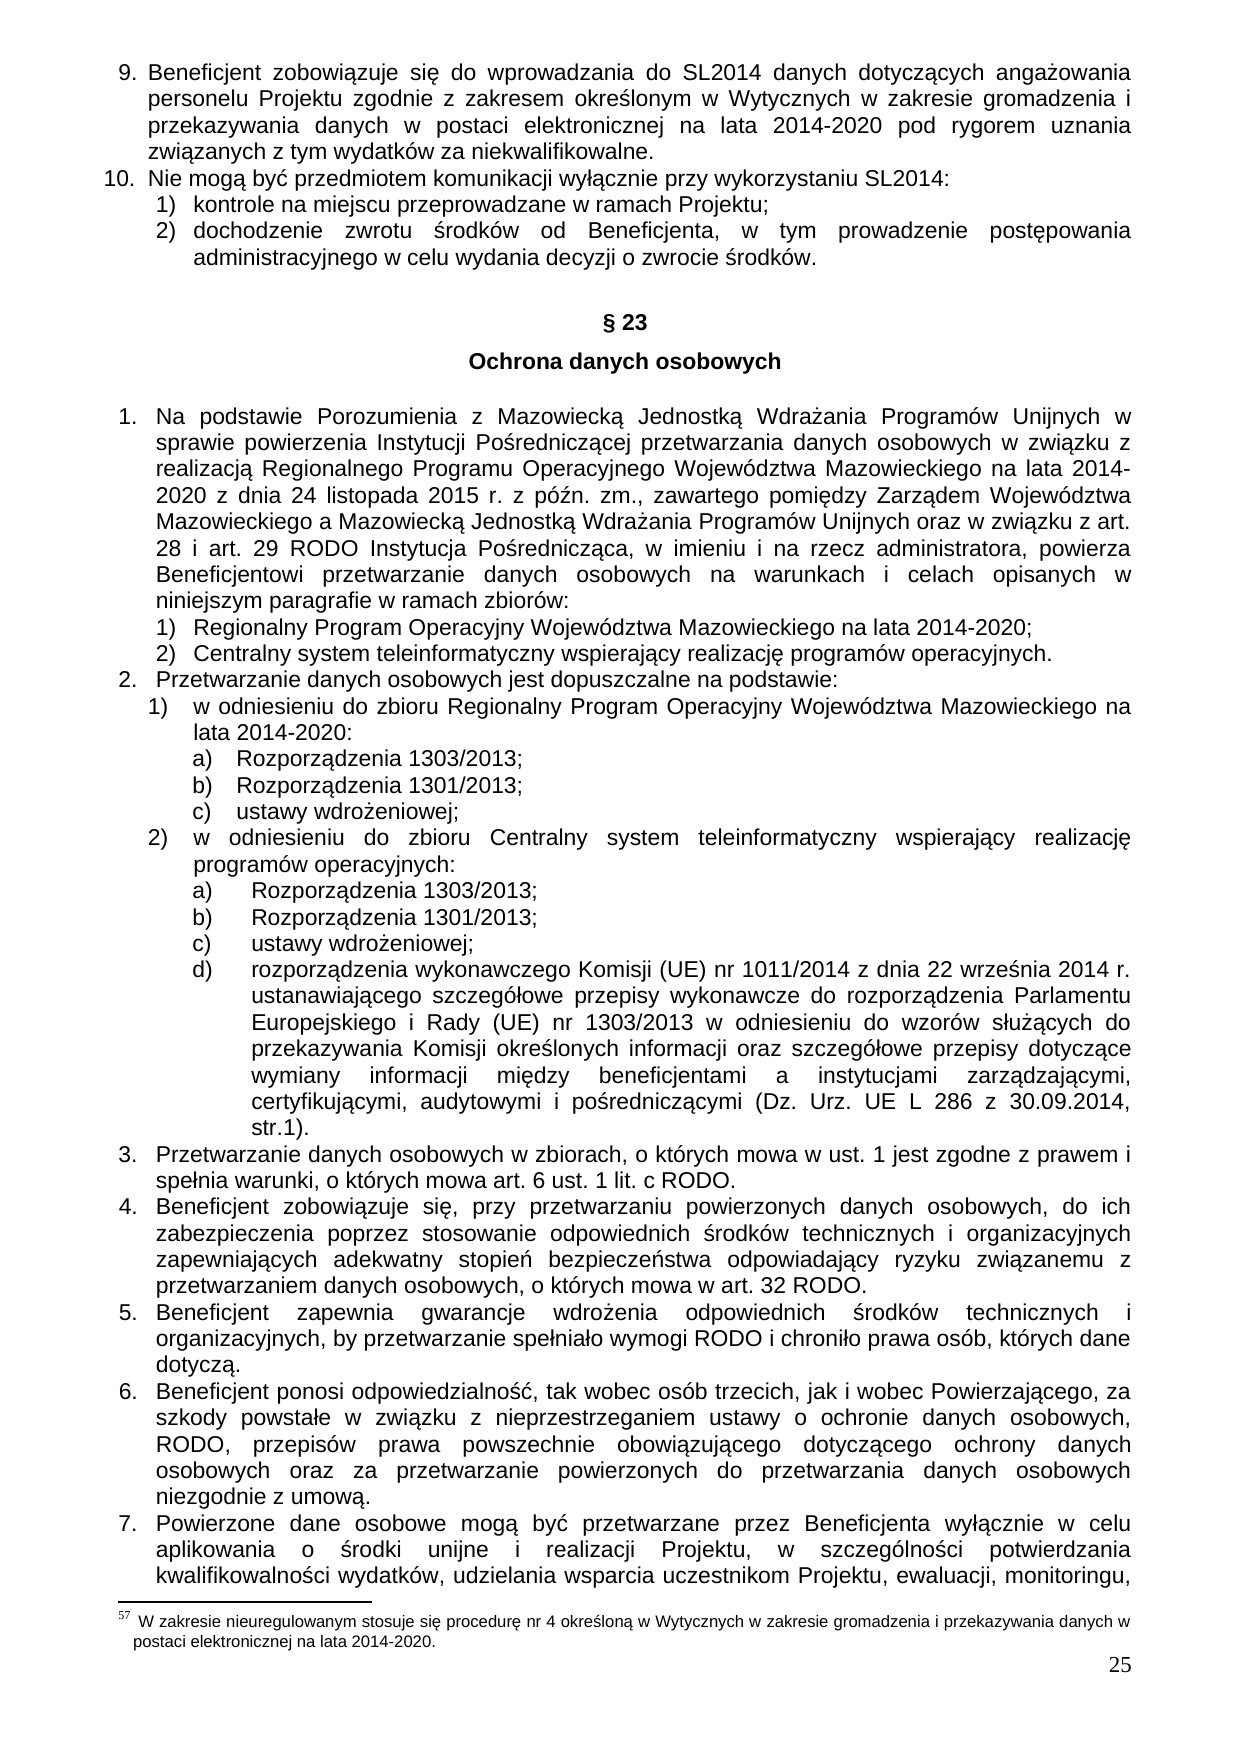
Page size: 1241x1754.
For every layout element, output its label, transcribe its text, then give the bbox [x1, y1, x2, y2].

subtitle Ochrona danych osobowych [118, 348, 1132, 374]
list Przetwarzanie danych osobowych jest dopuszczalne na podstawie: [118, 666, 1132, 693]
list w odniesieniu do zbioru Regionalny Program Operacyjny Województwa Mazowieckiego na lata 2014-2020: [148, 693, 1132, 745]
list Przetwarzanie danych osobowych w zbiorach, o których mowa w ust. 1 jest zgodne z prawem i spełnia warunki, o których mowa art. 6 ust. 1 lit. c RODO. [118, 1141, 1132, 1193]
list Beneficjent zobowiązuje się, przy przetwarzaniu powierzonych danych osobowych, do ich zabezpieczenia poprzez stosowanie odpowiednich środków technicznych i organizacyjnych zapewniających adekwatny stopień bezpieczeństwa odpowiadający ryzyku związanemu z przetwarzaniem danych osobowych, o których mowa w art. 32 RODO. [118, 1193, 1132, 1299]
list Beneficjent zobowiązuje się do wprowadzania do SL2014 danych dotyczących angażowania personelu Projektu zgodnie z zakresem określonym w Wytycznych w zakresie gromadzenia i przekazywania danych w postaci elektronicznej na lata 2014-2020 pod rygorem uznania związanych z tym wydatków za niekwalifikowalne. [118, 59, 1132, 164]
list ustawy wdrożeniowej; [192, 798, 1132, 824]
list Beneficjent ponosi odpowiedzialność, tak wobec osób trzecich, jak i wobec Powierzającego, za szkody powstałe w związku z nieprzestrzeganiem ustawy o ochronie danych osobowych, RODO, przepisów prawa powszechnie obowiązującego dotyczącego ochrony danych osobowych oraz za przetwarzanie powierzonych do przetwarzania danych osobowych niezgodnie z umową. [118, 1378, 1132, 1509]
list dochodzenie zwrotu środków od Beneficjenta, w tym prowadzenie postępowania administracyjnego w celu wydania decyzji o zwrocie środków. [156, 217, 1132, 270]
list Rozporządzenia 1301/2013; [192, 903, 1132, 930]
list Nie mogą być przedmiotem komunikacji wyłącznie przy wykorzystaniu SL2014: [103, 164, 1132, 191]
list kontrole na miejscu przeprowadzane w ramach Projektu; [156, 191, 1132, 217]
subtitle § 23 [118, 309, 1132, 335]
list rozporządzenia wykonawczego Komisji (UE) nr 1011/2014 z dnia 22 września 2014 r. ustanawiającego szczegółowe przepisy wykonawcze do rozporządzenia Parlamentu Europejskiego i Rady (UE) nr 1303/2013 w odniesieniu do wzorów służących do przekazywania Komisji określonych informacji oraz szczegółowe przepisy dotyczące wymiany informacji między beneficjentami a instytucjami zarządzającymi, certyfikującymi, audytowymi i pośredniczącymi (Dz. Urz. UE L 286 z 30.09.2014, str.1). [192, 956, 1132, 1141]
list Rozporządzenia 1301/2013; [192, 772, 1132, 798]
list Beneficjent zapewnia gwarancje wdrożenia odpowiednich środków technicznych i organizacyjnych, by przetwarzanie spełniało wymogi RODO i chroniło prawa osób, których dane dotyczą. [118, 1299, 1132, 1378]
list Regionalny Program Operacyjny Województwa Mazowieckiego na lata 2014-2020; [156, 613, 1132, 640]
list ustawy wdrożeniowej; [192, 930, 1132, 956]
list Rozporządzenia 1303/2013; [192, 877, 1132, 903]
list Centralny system teleinformatyczny wspierający realizację programów operacyjnych. [156, 640, 1132, 666]
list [118, 1509, 1132, 1589]
list Rozporządzenia 1303/2013; [192, 745, 1132, 772]
list w odniesieniu do zbioru Centralny system teleinformatyczny wspierający realizację programów operacyjnych: [148, 824, 1132, 877]
list Na podstawie Porozumienia z Mazowiecką Jednostką Wdrażania Programów Unijnych w sprawie powierzenia Instytucji Pośredniczącej przetwarzania danych osobowych w związku z realizacją Regionalnego Programu Operacyjnego Województwa Mazowieckiego na lata 2014-2020 z dnia 24 listopada 2015 r. z późn. zm., zawartego pomiędzy Zarządem Województwa Mazowieckiego a Mazowiecką Jednostką Wdrażania Programów Unijnych oraz w związku z art. 28 i art. 29 RODO Instytucja Pośrednicząca, w imieniu i na rzecz administratora, powierza Beneficjentowi przetwarzanie danych osobowych na warunkach i celach opisanych w niniejszym paragrafie w ramach zbiorów: [118, 403, 1132, 613]
